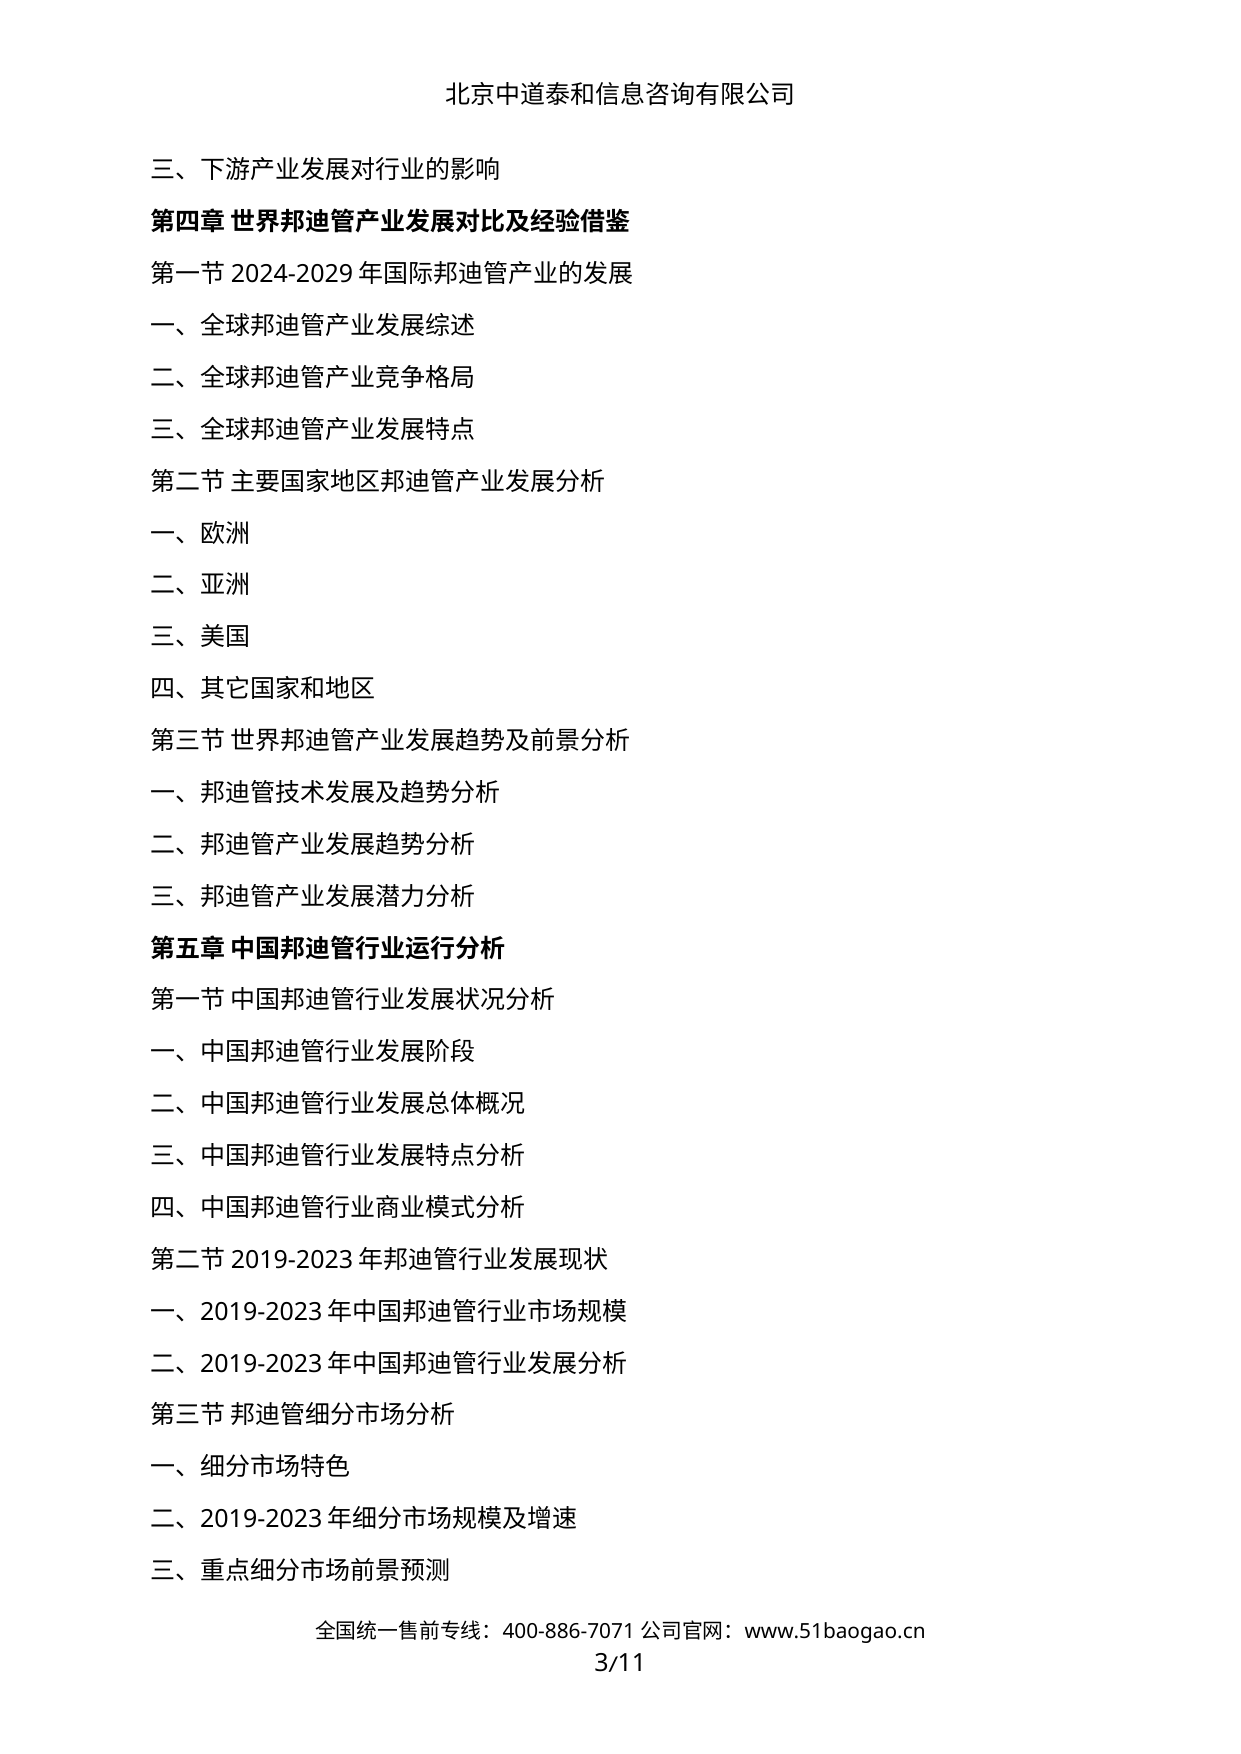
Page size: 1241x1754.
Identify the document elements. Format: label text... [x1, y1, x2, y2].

text 三、邦迪管产业发展潜力分析 [150, 876, 1090, 912]
text 一、中国邦迪管行业发展阶段 [150, 1032, 1090, 1068]
text 一、全球邦迪管产业发展综述 [150, 306, 1090, 342]
text 第一节 中国邦迪管行业发展状况分析 [150, 980, 1090, 1016]
text 一、邦迪管技术发展及趋势分析 [150, 772, 1090, 809]
text 第三节 世界邦迪管产业发展趋势及前景分析 [150, 721, 1090, 757]
text 第一节 2024-2029年国际邦迪管产业的发展 [150, 254, 1090, 290]
text 一、2019-2023年中国邦迪管行业市场规模 [150, 1291, 1090, 1327]
text 三、全球邦迪管产业发展特点 [150, 409, 1090, 446]
text 三、美国 [150, 617, 1090, 653]
text 一、细分市场特色 [150, 1447, 1090, 1483]
text 三、重点细分市场前景预测 [150, 1551, 1090, 1587]
text 一、欧洲 [150, 513, 1090, 549]
text 第四章 世界邦迪管产业发展对比及经验借鉴 [150, 202, 1090, 238]
text 第二节 2019-2023年邦迪管行业发展现状 [150, 1239, 1090, 1276]
text 三、下游产业发展对行业的影响 [150, 150, 1090, 186]
text 二、2019-2023年中国邦迪管行业发展分析 [150, 1343, 1090, 1379]
text 二、中国邦迪管行业发展总体概况 [150, 1084, 1090, 1120]
text 三、中国邦迪管行业发展特点分析 [150, 1136, 1090, 1172]
text 第二节 主要国家地区邦迪管产业发展分析 [150, 461, 1090, 497]
text 第三节 邦迪管细分市场分析 [150, 1395, 1090, 1431]
text 二、邦迪管产业发展趋势分析 [150, 824, 1090, 861]
text 四、其它国家和地区 [150, 669, 1090, 705]
text 二、亚洲 [150, 565, 1090, 601]
text 二、2019-2023年细分市场规模及增速 [150, 1499, 1090, 1535]
text 二、全球邦迪管产业竞争格局 [150, 357, 1090, 394]
text 四、中国邦迪管行业商业模式分析 [150, 1187, 1090, 1224]
text 第五章 中国邦迪管行业运行分析 [150, 928, 1090, 964]
